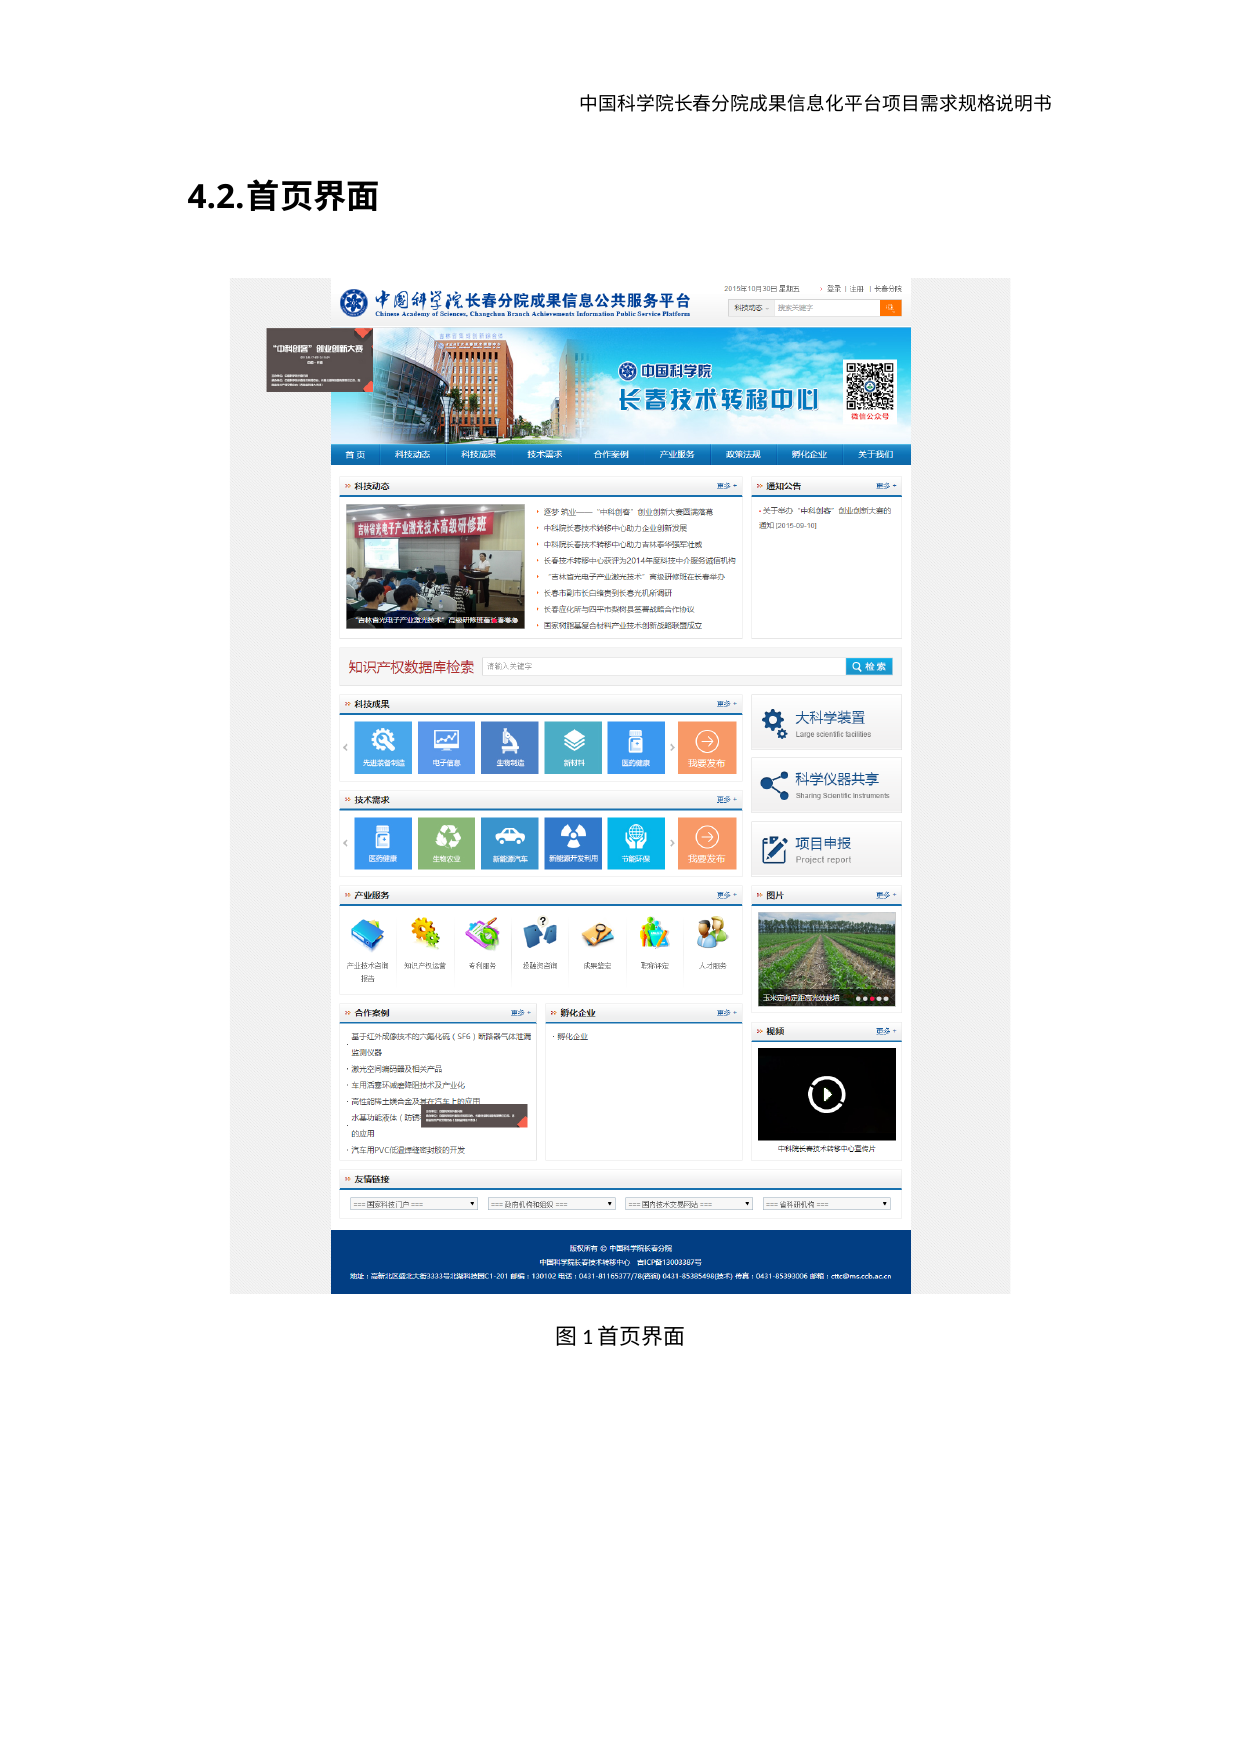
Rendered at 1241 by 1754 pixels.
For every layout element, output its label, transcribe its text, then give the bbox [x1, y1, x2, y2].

text 图1首页界面 [187, 1318, 1053, 1351]
subtitle 首页界面 [187, 162, 1053, 227]
picture [229, 278, 1011, 1294]
